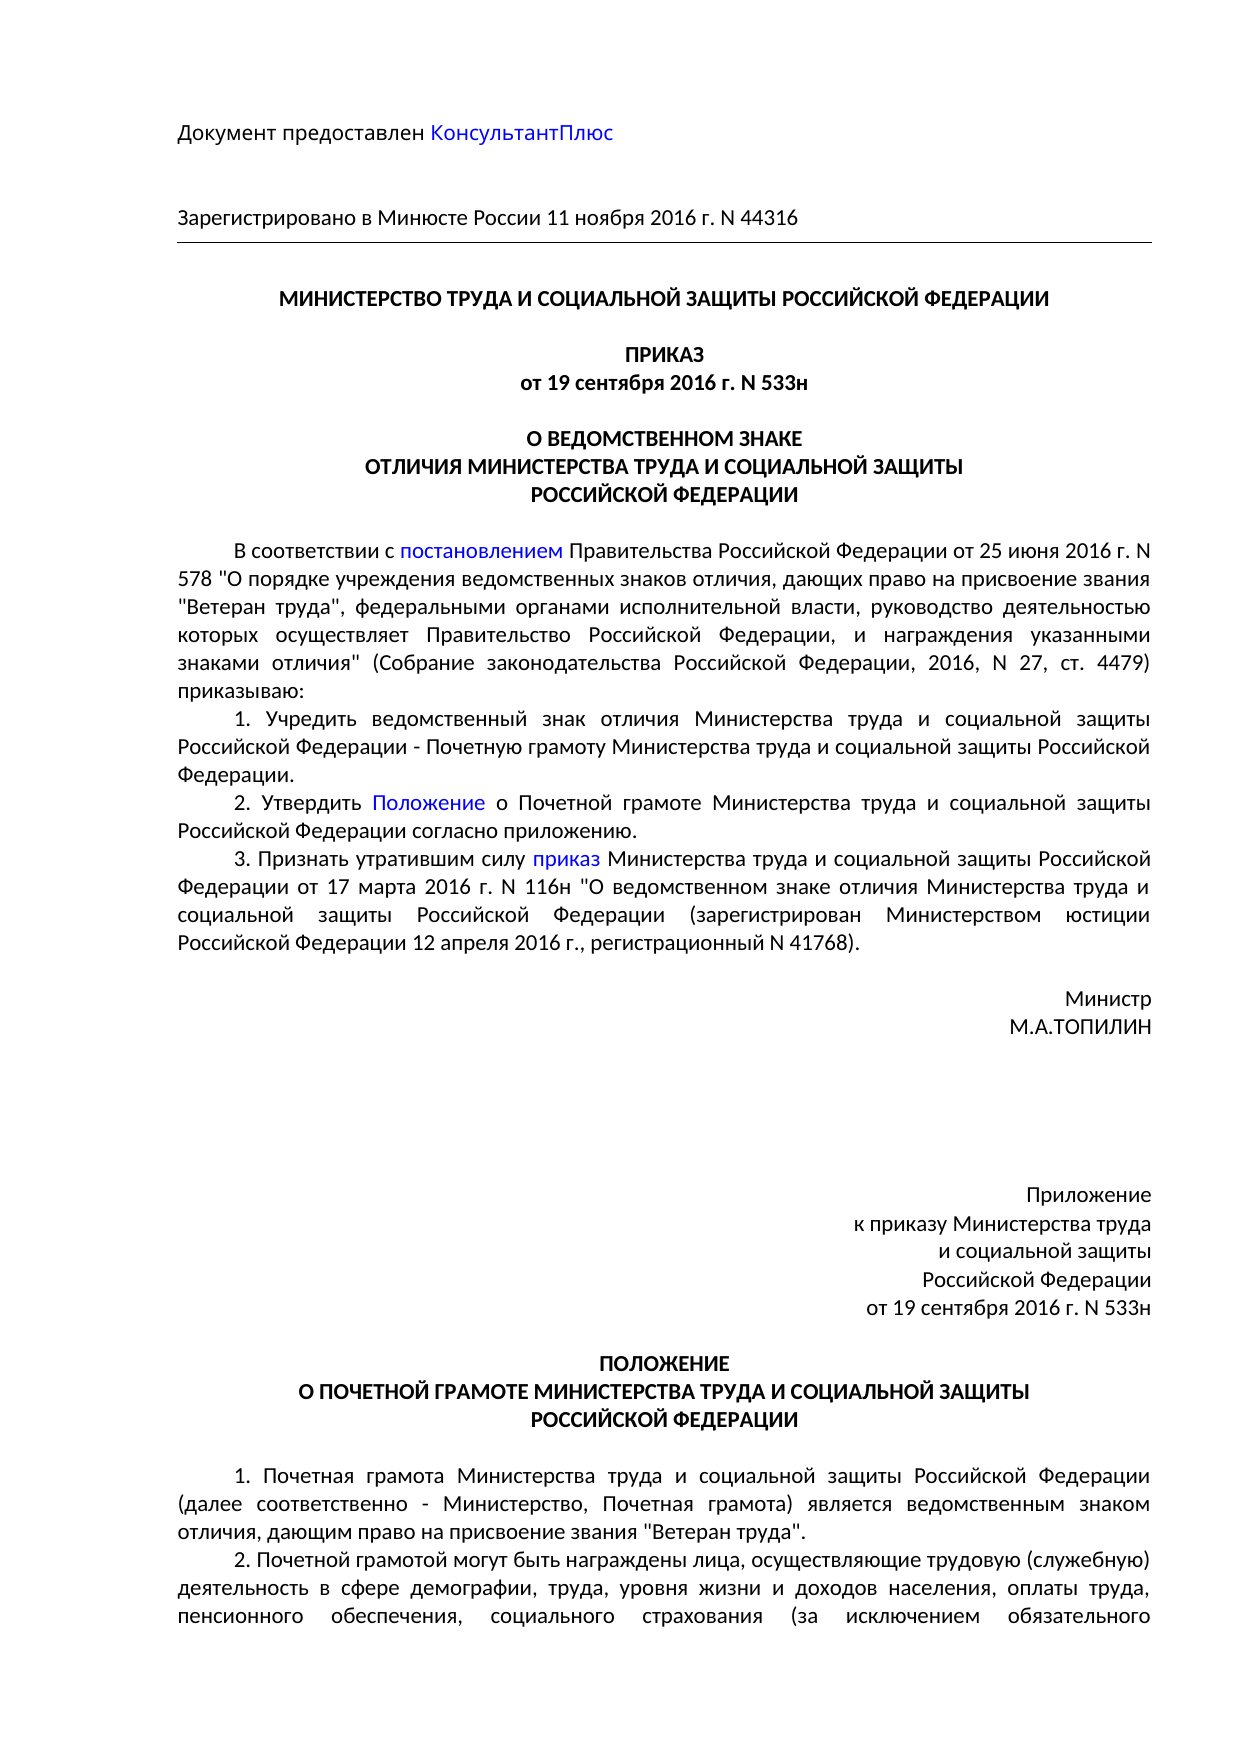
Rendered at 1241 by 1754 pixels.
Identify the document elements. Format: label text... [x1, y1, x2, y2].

title О ПОЧЕТНОЙ ГРАМОТЕ МИНИСТЕРСТВА ТРУДА И СОЦИАЛЬНОЙ ЗАЩИТЫ [177, 1377, 1152, 1405]
text М.А.ТОПИЛИН [177, 1012, 1152, 1041]
title ПОЛОЖЕНИЕ [177, 1349, 1152, 1377]
text 1. Учредить ведомственный знак отличия Министерства труда и социальной защиты Российской Федерации - Почетную грамоту Министерства труда и социальной защиты Российской Федерации. [177, 704, 1152, 788]
title ПРИКАЗ [177, 340, 1152, 368]
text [177, 1545, 1152, 1629]
text к приказу Министерства труда [177, 1209, 1152, 1237]
text 3. Признать утратившим силу приказ Министерства труда и социальной защиты Российской Федерации от 17 марта 2016 г. N 116н "О ведомственном знаке отличия Министерства труда и социальной защиты Российской Федерации (зарегистрирован Министерством юстиции Российской Федерации 12 апреля 2016 г., регистрационный N 41768). [177, 844, 1152, 956]
text Зарегистрировано в Минюсте России 11 ноября 2016 г. N 44316 [177, 203, 1152, 231]
text 1. Почетная грамота Министерства труда и социальной защиты Российской Федерации (далее соответственно - Министерство, Почетная грамота) является ведомственным знаком отличия, дающим право на присвоение звания "Ветеран труда". [177, 1461, 1152, 1545]
title РОССИЙСКОЙ ФЕДЕРАЦИИ [177, 480, 1152, 508]
text 2. Утвердить Положение о Почетной грамоте Министерства труда и социальной защиты Российской Федерации согласно приложению. [177, 788, 1152, 844]
text В соответствии с постановлением Правительства Российской Федерации от 25 июня 2016 г. N 578 "О порядке учреждения ведомственных знаков отличия, дающих право на присвоение звания "Ветеран труда", федеральными органами исполнительной власти, руководство деятельностью которых осуществляет Правительство Российской Федерации, и награждения указанными знаками отличия" (Собрание законодательства Российской Федерации, 2016, N 27, ст. 4479) приказываю: [177, 536, 1152, 704]
title Документ предоставлен КонсультантПлюс [177, 118, 1152, 175]
title О ВЕДОМСТВЕННОМ ЗНАКЕ [177, 424, 1152, 452]
text Министр [177, 984, 1152, 1012]
text Российской Федерации [177, 1265, 1152, 1293]
title от 19 сентября 2016 г. N 533н [177, 368, 1152, 396]
title ОТЛИЧИЯ МИНИСТЕРСТВА ТРУДА И СОЦИАЛЬНОЙ ЗАЩИТЫ [177, 452, 1152, 480]
title МИНИСТЕРСТВО ТРУДА И СОЦИАЛЬНОЙ ЗАЩИТЫ РОССИЙСКОЙ ФЕДЕРАЦИИ [177, 284, 1152, 312]
text и социальной защиты [177, 1237, 1152, 1265]
text Приложение [177, 1181, 1152, 1209]
title РОССИЙСКОЙ ФЕДЕРАЦИИ [177, 1405, 1152, 1433]
text от 19 сентября 2016 г. N 533н [177, 1293, 1152, 1321]
